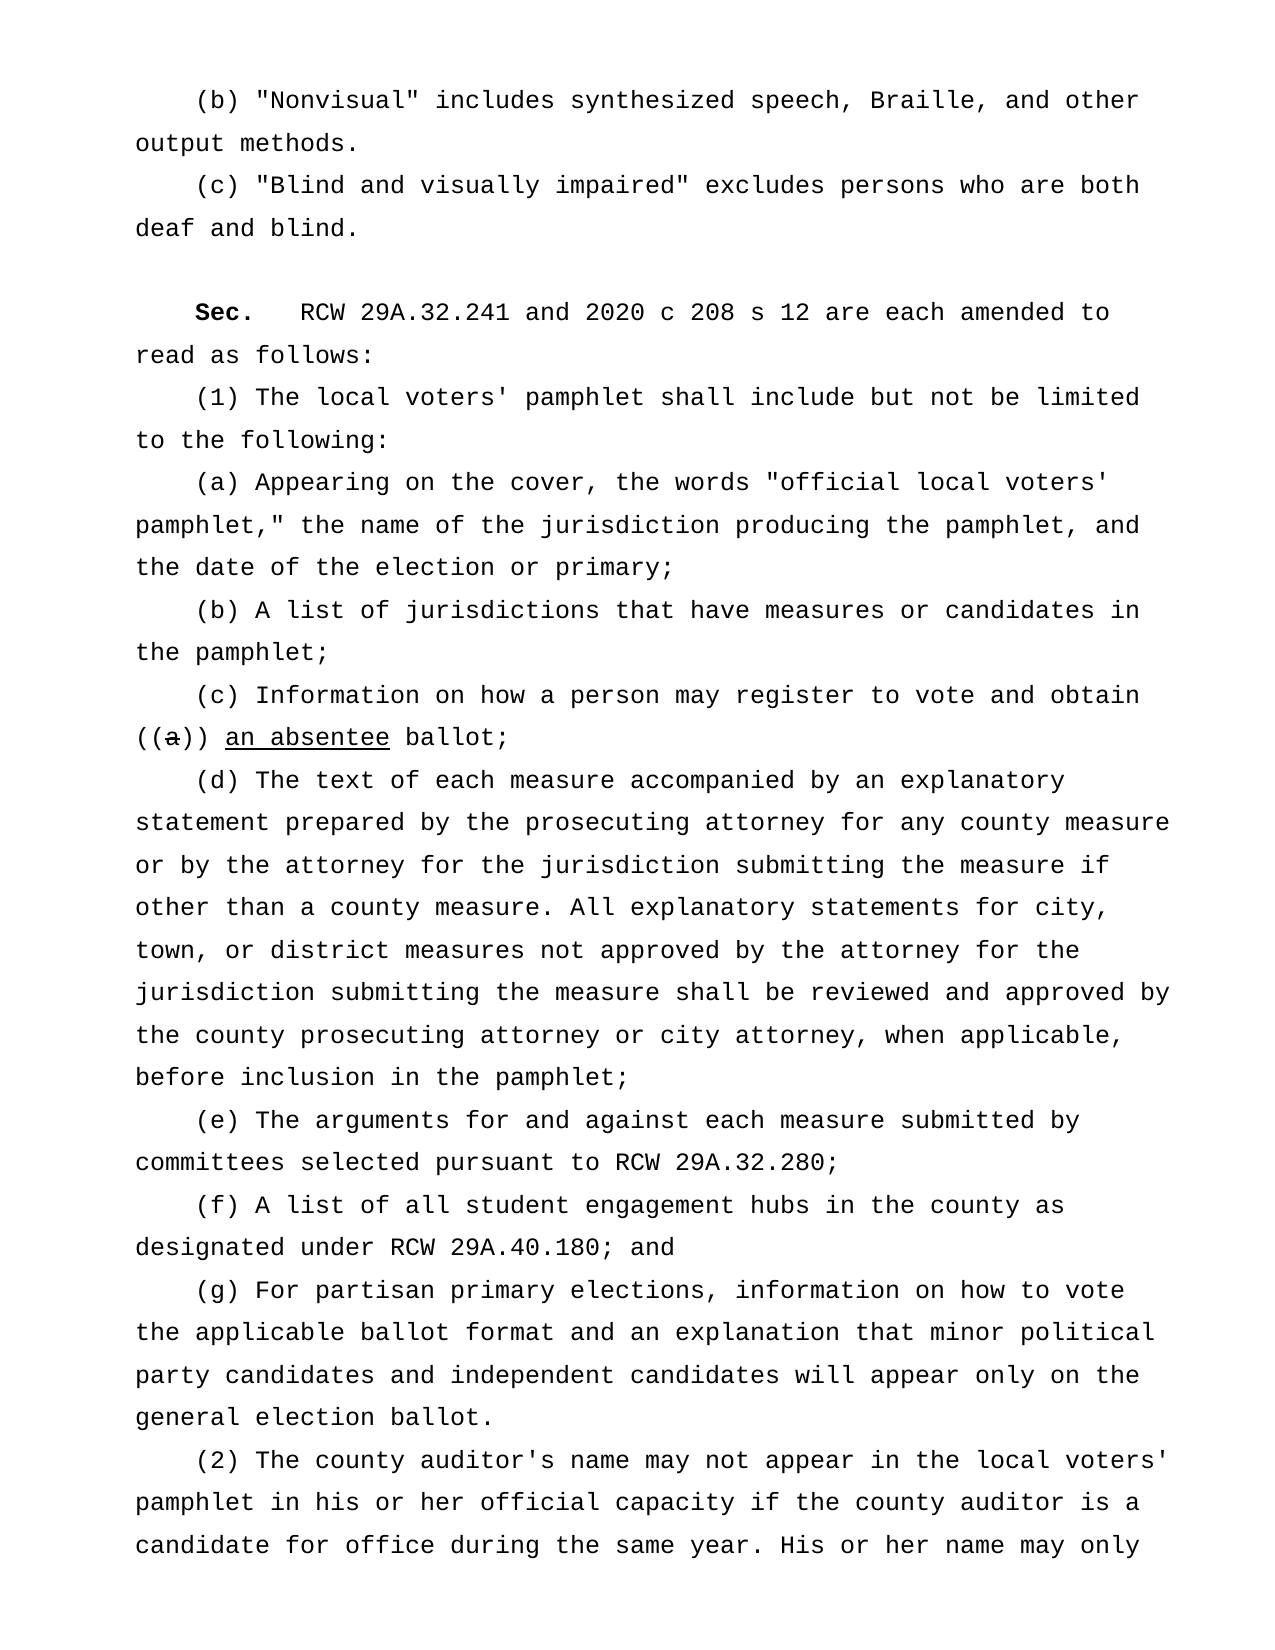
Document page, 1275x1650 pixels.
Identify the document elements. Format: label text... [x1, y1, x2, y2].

text (b) A list of jurisdictions that have measures or candidates in the pamphlet; [135, 584, 1170, 669]
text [135, 1434, 1170, 1562]
text (g) For partisan primary elections, information on how to vote the applicable ballot format and an explanation that minor political party candidates and independent candidates will appear only on the general election ballot. [135, 1264, 1170, 1434]
text (a) Appearing on the cover, the words "official local voters' pamphlet," the name of the jurisdiction producing the pamphlet, and the date of the election or primary; [135, 457, 1170, 584]
text (c) "Blind and visually impaired" excludes persons who are both deaf and blind. [135, 160, 1170, 245]
text (c) Information on how a person may register to vote and obtain ((a)) an absentee ballot; [135, 669, 1170, 754]
text (f) A list of all student engagement hubs in the county as designated under RCW 29A.40.180; and [135, 1179, 1170, 1264]
text Sec. RCW 29A.32.241 and 2020 c 208 s 12 are each amended to read as follows: [135, 287, 1170, 372]
text (d) The text of each measure accompanied by an explanatory statement prepared by the prosecuting attorney for any county measure or by the attorney for the jurisdiction submitting the measure if other than a county measure. All explanatory statements for city, town, or district measures not approved by the attorney for the jurisdiction submitting the measure shall be reviewed and approved by the county prosecuting attorney or city attorney, when applicable, before inclusion in the pamphlet; [135, 754, 1170, 1094]
text (1) The local voters' pamphlet shall include but not be limited to the following: [135, 372, 1170, 457]
text (b) "Nonvisual" includes synthesized speech, Braille, and other output methods. [135, 75, 1170, 160]
text (e) The arguments for and against each measure submitted by committees selected pursuant to RCW 29A.32.280; [135, 1094, 1170, 1179]
